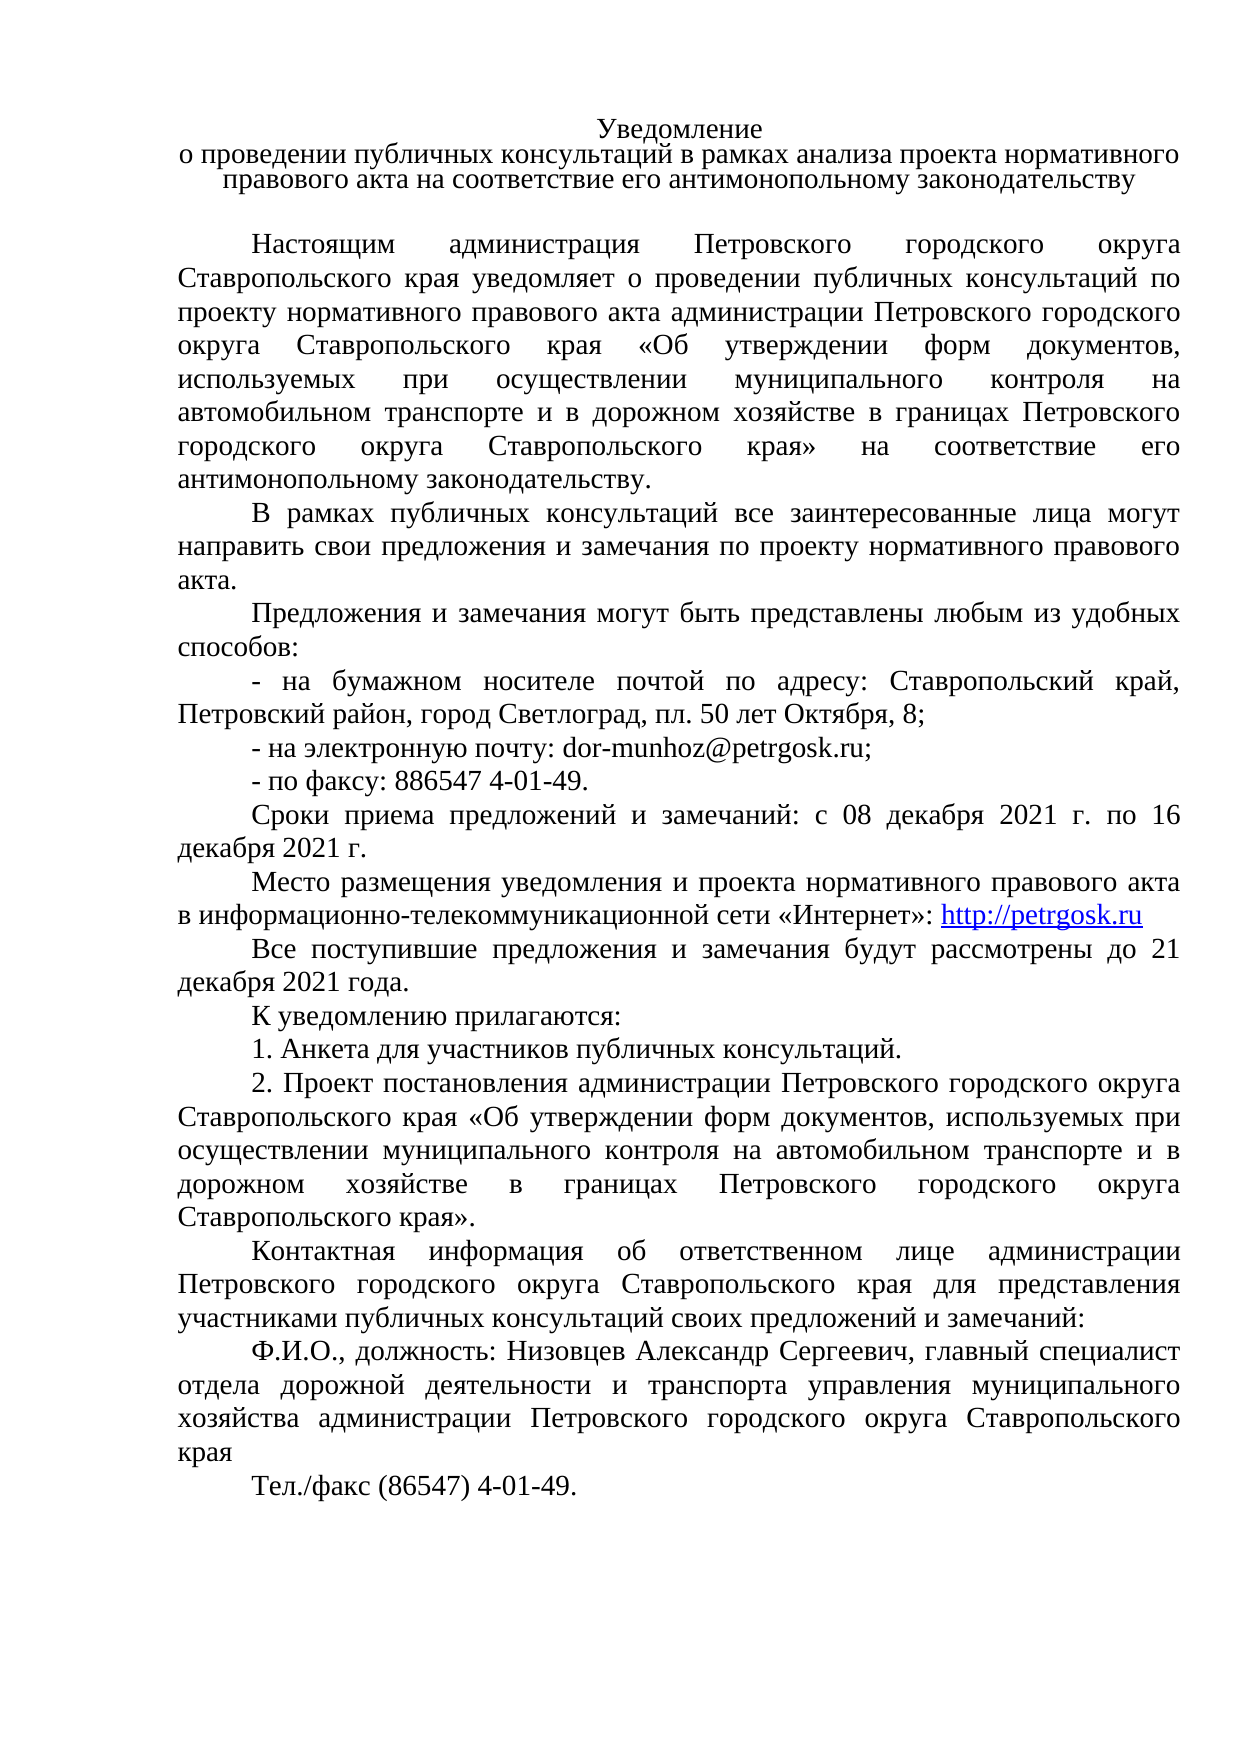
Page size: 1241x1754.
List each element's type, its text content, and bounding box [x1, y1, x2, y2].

text - на электронную почту: dor-munhoz@petrgosk.ru; [177, 730, 1181, 763]
text - на бумажном носителе почтой по адресу: Ставропольский край, Петровский район, город Светлоград, пл. 50 лет Октября, 8; [177, 663, 1181, 730]
text Предложения и замечания могут быть представлены любым из удобных способов: [177, 596, 1181, 663]
text 2. Проект постановления администрации Петровского городского округа Ставропольского края «Об утверждении форм документов, используемых при осуществлении муниципального контроля на автомобильном транспорте и в дорожном хозяйстве в границах Петровского городского округа Ставропольского края». [177, 1065, 1181, 1233]
text В рамках публичных консультаций все заинтересованные лица могут направить свои предложения и замечания по проекту нормативного правового акта. [177, 495, 1181, 596]
text - по факсу: 886547 4-01-49. [177, 763, 1181, 797]
text 1. Анкета для участников публичных консультаций. [177, 1032, 1181, 1065]
text Настоящим администрация Петровского городского округа Ставропольского края уведомляет о проведении публичных консультаций по проекту нормативного правового акта администрации Петровского городского округа Ставропольского края «Об утверждении форм документов, используемых при осуществлении муниципального контроля на автомобильном транспорте и в дорожном хозяйстве в границах Петровского городского округа Ставропольского края» на соответствие его антимонопольному законодательству. [177, 227, 1181, 495]
text К уведомлению прилагаются: [177, 998, 1181, 1032]
text Ф.И.О., должность: Низовцев Александр Сергеевич, главный специалист отдела дорожной деятельности и транспорта управления муниципального хозяйства администрации Петровского городского округа Ставропольского края [177, 1333, 1181, 1468]
text Уведомление [177, 118, 1181, 143]
text о проведении публичных консультаций в рамках анализа проекта нормативного правового акта на соответствие его антимонопольному законодательству [177, 143, 1181, 193]
text Место размещения уведомления и проекта нормативного правового акта в информационно-телекоммуникационной сети «Интернет»: http://petrgosk.ru [177, 864, 1181, 931]
text Контактная информация об ответственном лице администрации Петровского городского округа Ставропольского края для представления участниками публичных консультаций своих предложений и замечаний: [177, 1233, 1181, 1333]
text Тел./факс (86547) 4-01-49. [177, 1468, 1181, 1501]
text Все поступившие предложения и замечания будут рассмотрены до 21 декабря 2021 года. [177, 931, 1181, 998]
text Сроки приема предложений и замечаний: с 08 декабря 2021 г. по 16 декабря 2021 г. [177, 797, 1181, 864]
